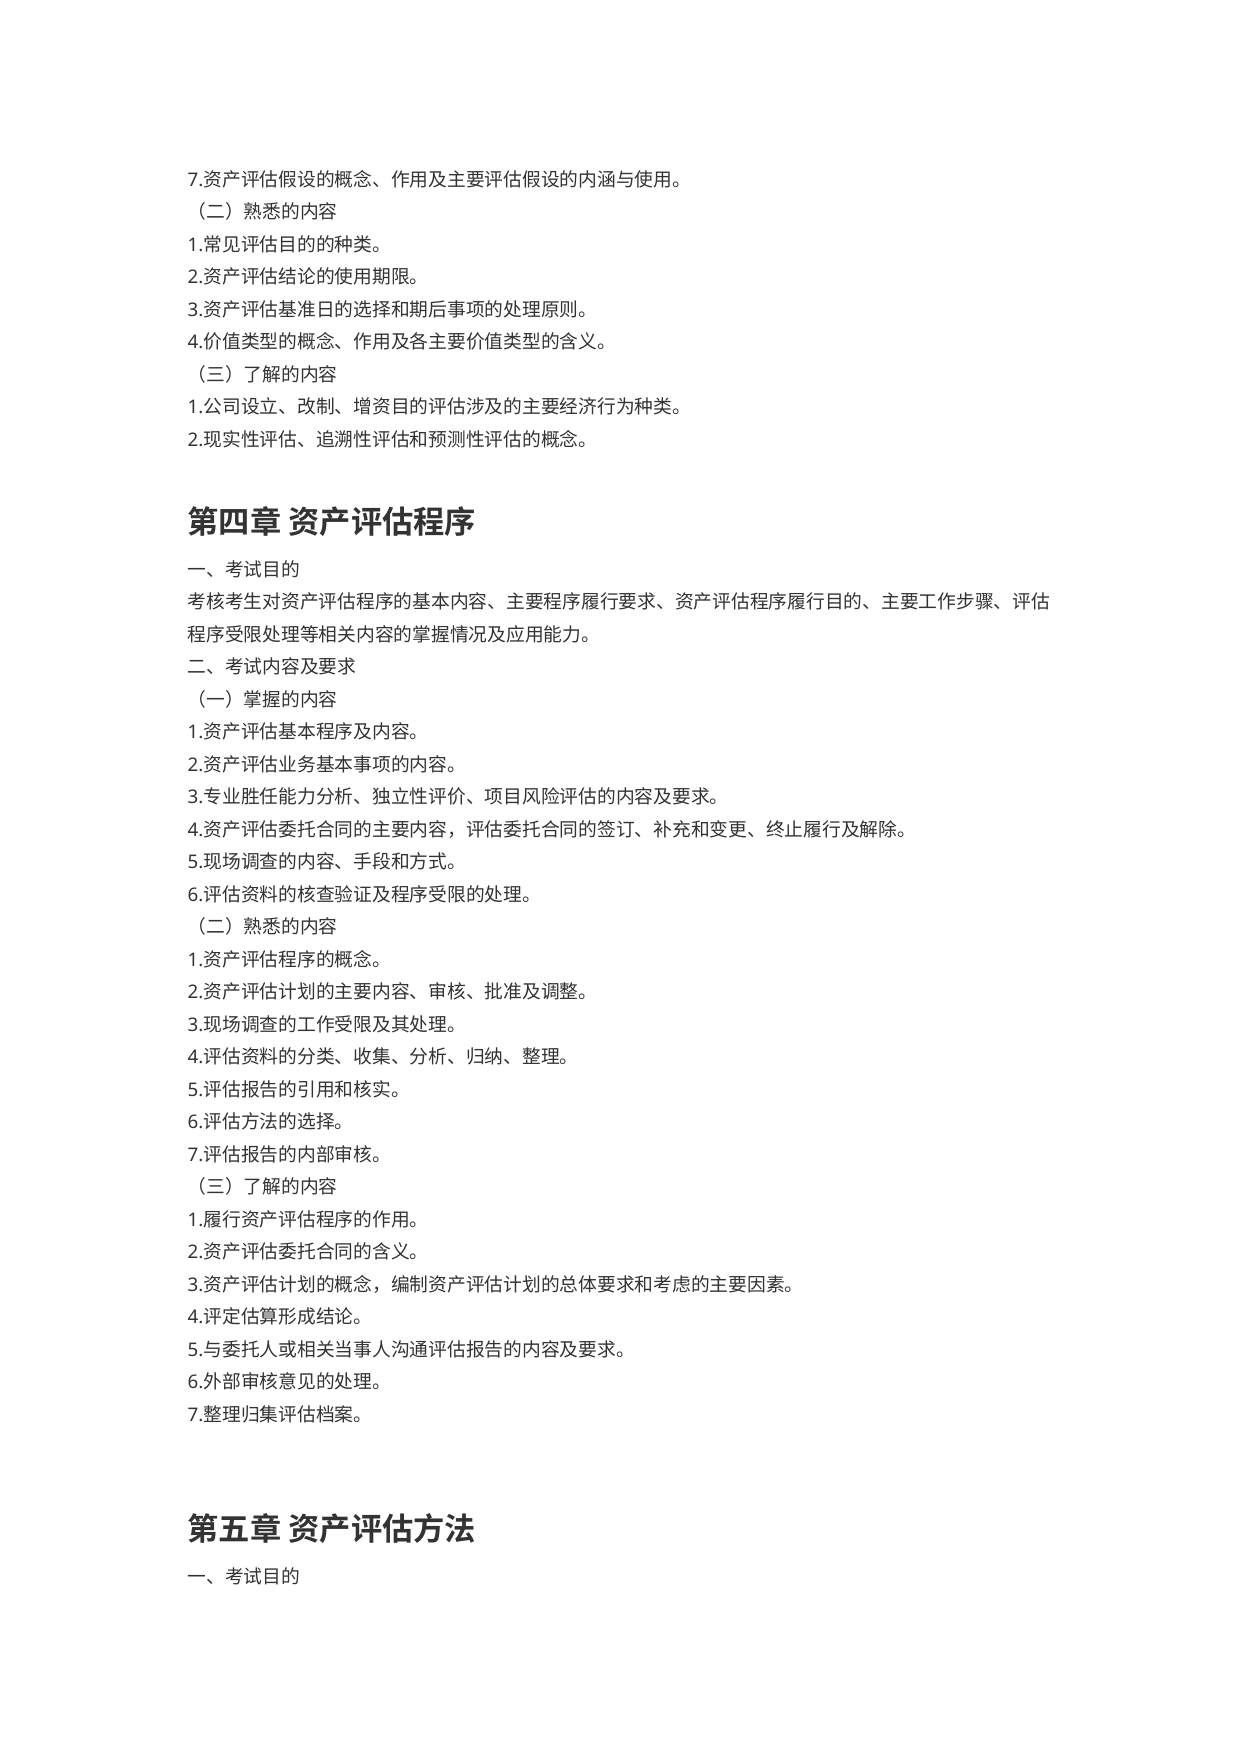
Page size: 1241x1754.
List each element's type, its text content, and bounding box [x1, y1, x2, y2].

text 1.常见评估目的的种类。 2.资产评估结论的使用期限。 3.资产评估基准日的选择和期后事项的处理原则。 4.价值类型的概念、作用及各主要价值类型的含义。 （三）了解的内容 1.公司设立、改制、增资目的评估涉及的主要经济行为种类。 2.现实性评估、追溯性评估和预测性评估的概念。 第四章 资产评估程序 一、考试目的 考核考生对资产评估程序的基本内容、主要程序履行要求、资产评估程序履行目的、主要工作步骤、评估程序受限处理等相关内容的掌握情况及应用能力。 二、考试内容及要求 （一）掌握的内容 1.资产评估基本程序及内容。 2.资产评估业务基本事项的内容。 3.专业胜任能力分析、独立性评价、项目风险评估的内容及要求。 4.资产评估委托合同的主要内容，评估委托合同的签订、补充和变更、终止履行及解除。 5.现场调查的内容、手段和方式。 [187, 227, 1053, 877]
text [187, 162, 1053, 227]
text 6.评估资料的核查验证及程序受限的处理。 （二）熟悉的内容 1.资产评估程序的概念。 2.资产评估计划的主要内容、审核、批准及调整。 3.现场调查的工作受限及其处理。 4.评估资料的分类、收集、分析、归纳、整理。 5.评估报告的引用和核实。 6.评估方法的选择。 7.评估报告的内部审核。 （三）了解的内容 1.履行资产评估程序的作用。 2.资产评估委托合同的含义。 3.资产评估计划的概念，编制资产评估计划的总体要求和考虑的主要因素。 4.评定估算形成结论。 5.与委托人或相关当事人沟通评估报告的内容及要求。 6.外部审核意见的处理。 7.整理归集评估档案。 [187, 877, 1053, 1429]
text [187, 1429, 1053, 1592]
